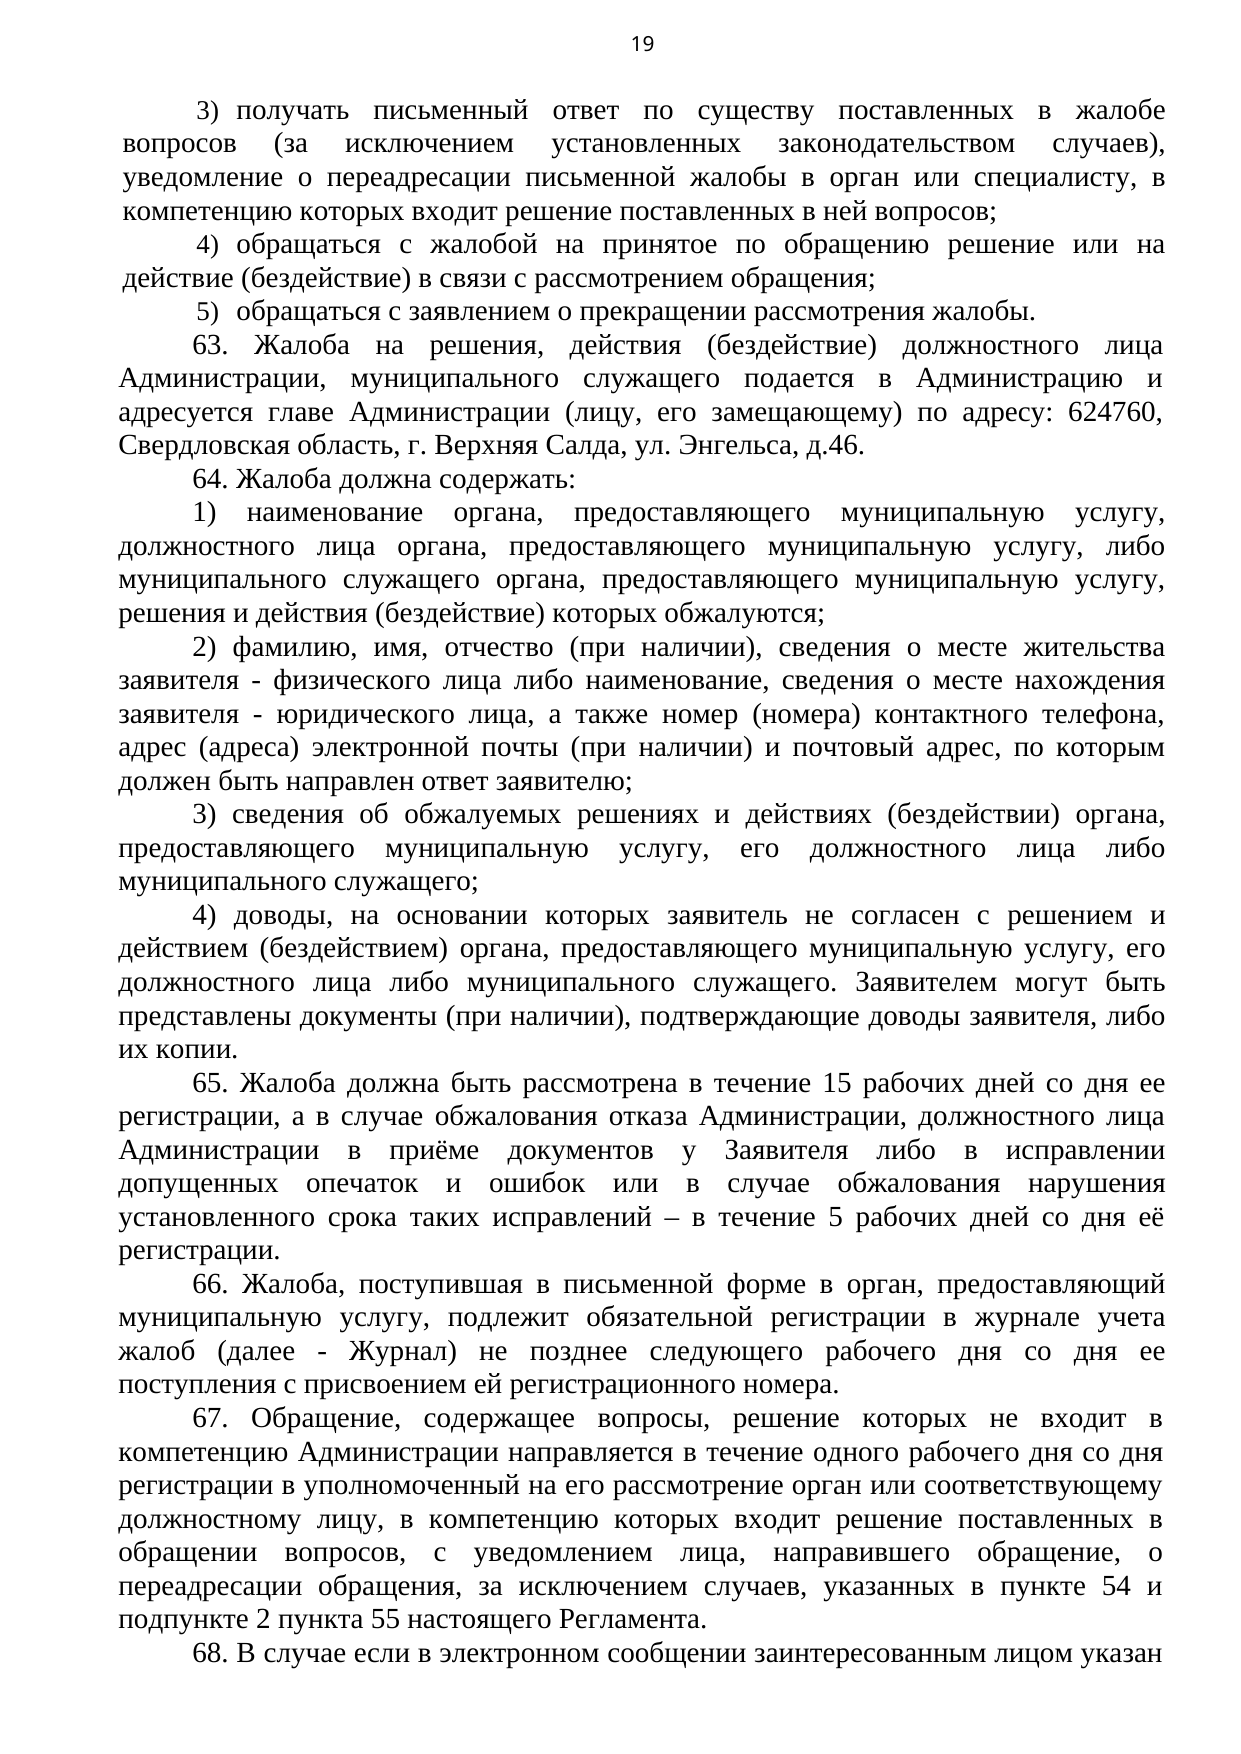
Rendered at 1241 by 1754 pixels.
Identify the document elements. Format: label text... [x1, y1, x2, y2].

text 67. Обращение, содержащее вопросы, решение которых не входит в компетенцию Администрации направляется в течение одного рабочего дня со дня регистрации в уполномоченный на его рассмотрение орган или соответствующему должностному лицу, в компетенцию которых входит решение поставленных в обращении вопросов, с уведомлением лица, направившего обращение, о переадресации обращения, за исключением случаев, указанных в пункте 54 и подпункте 2 пункта 55 настоящего Регламента. [118, 1400, 1164, 1635]
list обращаться с заявлением о прекращении рассмотрения жалобы. [122, 293, 1166, 327]
list получать письменный ответ по существу поставленных в жалобе вопросов (за исключением установленных законодательством случаев), уведомление о переадресации письменной жалобы в орган или специалисту, в компетенцию которых входит решение поставленных в ней вопросов; [122, 92, 1166, 226]
text 63. Жалоба на решения, действия (бездействие) должностного лица Администрации, муниципального служащего подается в Администрацию и адресуется главе Администрации (лицу, его замещающему) по адресу: 624760, Свердловская область, г. Верхняя Салда, ул. Энгельса, д.46. [118, 327, 1164, 461]
text 1) наименование органа, предоставляющего муниципальную услугу, должностного лица органа, предоставляющего муниципальную услугу, либо муниципального служащего органа, предоставляющего муниципальную услугу, решения и действия (бездействие) которых обжалуются; [118, 494, 1166, 629]
text 2) фамилию, имя, отчество (при наличии), сведения о месте жительства заявителя - физического лица либо наименование, сведения о месте нахождения заявителя - юридического лица, а также номер (номера) контактного телефона, адрес (адреса) электронной почты (при наличии) и почтовый адрес, по которым должен быть направлен ответ заявителю; [118, 629, 1166, 796]
text 66. Жалоба, поступившая в письменной форме в орган, предоставляющий муниципальную услугу, подлежит обязательной регистрации в журнале учета жалоб (далее - Журнал) не позднее следующего рабочего дня со дня ее поступления с присвоением ей регистрационного номера. [118, 1266, 1166, 1400]
text 65. Жалоба должна быть рассмотрена в течение 15 рабочих дней со дня ее регистрации, а в случае обжалования отказа Администрации, должностного лица Администрации в приёме документов у Заявителя либо в исправлении допущенных опечаток и ошибок или в случае обжалования нарушения установленного срока таких исправлений – в течение 5 рабочих дней со дня её регистрации. [118, 1065, 1166, 1266]
text 64. Жалоба должна содержать: [118, 461, 1166, 494]
list обращаться с жалобой на принятое по обращению решение или на действие (бездействие) в связи с рассмотрением обращения; [122, 226, 1166, 293]
text 3) сведения об обжалуемых решениях и действиях (бездействии) органа, предоставляющего муниципальную услугу, его должностного лица либо муниципального служащего; [118, 796, 1166, 897]
text 4) доводы, на основании которых заявитель не согласен с решением и действием (бездействием) органа, предоставляющего муниципальную услугу, его должностного лица либо муниципального служащего. Заявителем могут быть представлены документы (при наличии), подтверждающие доводы заявителя, либо их копии. [118, 897, 1166, 1065]
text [118, 1635, 1164, 1668]
